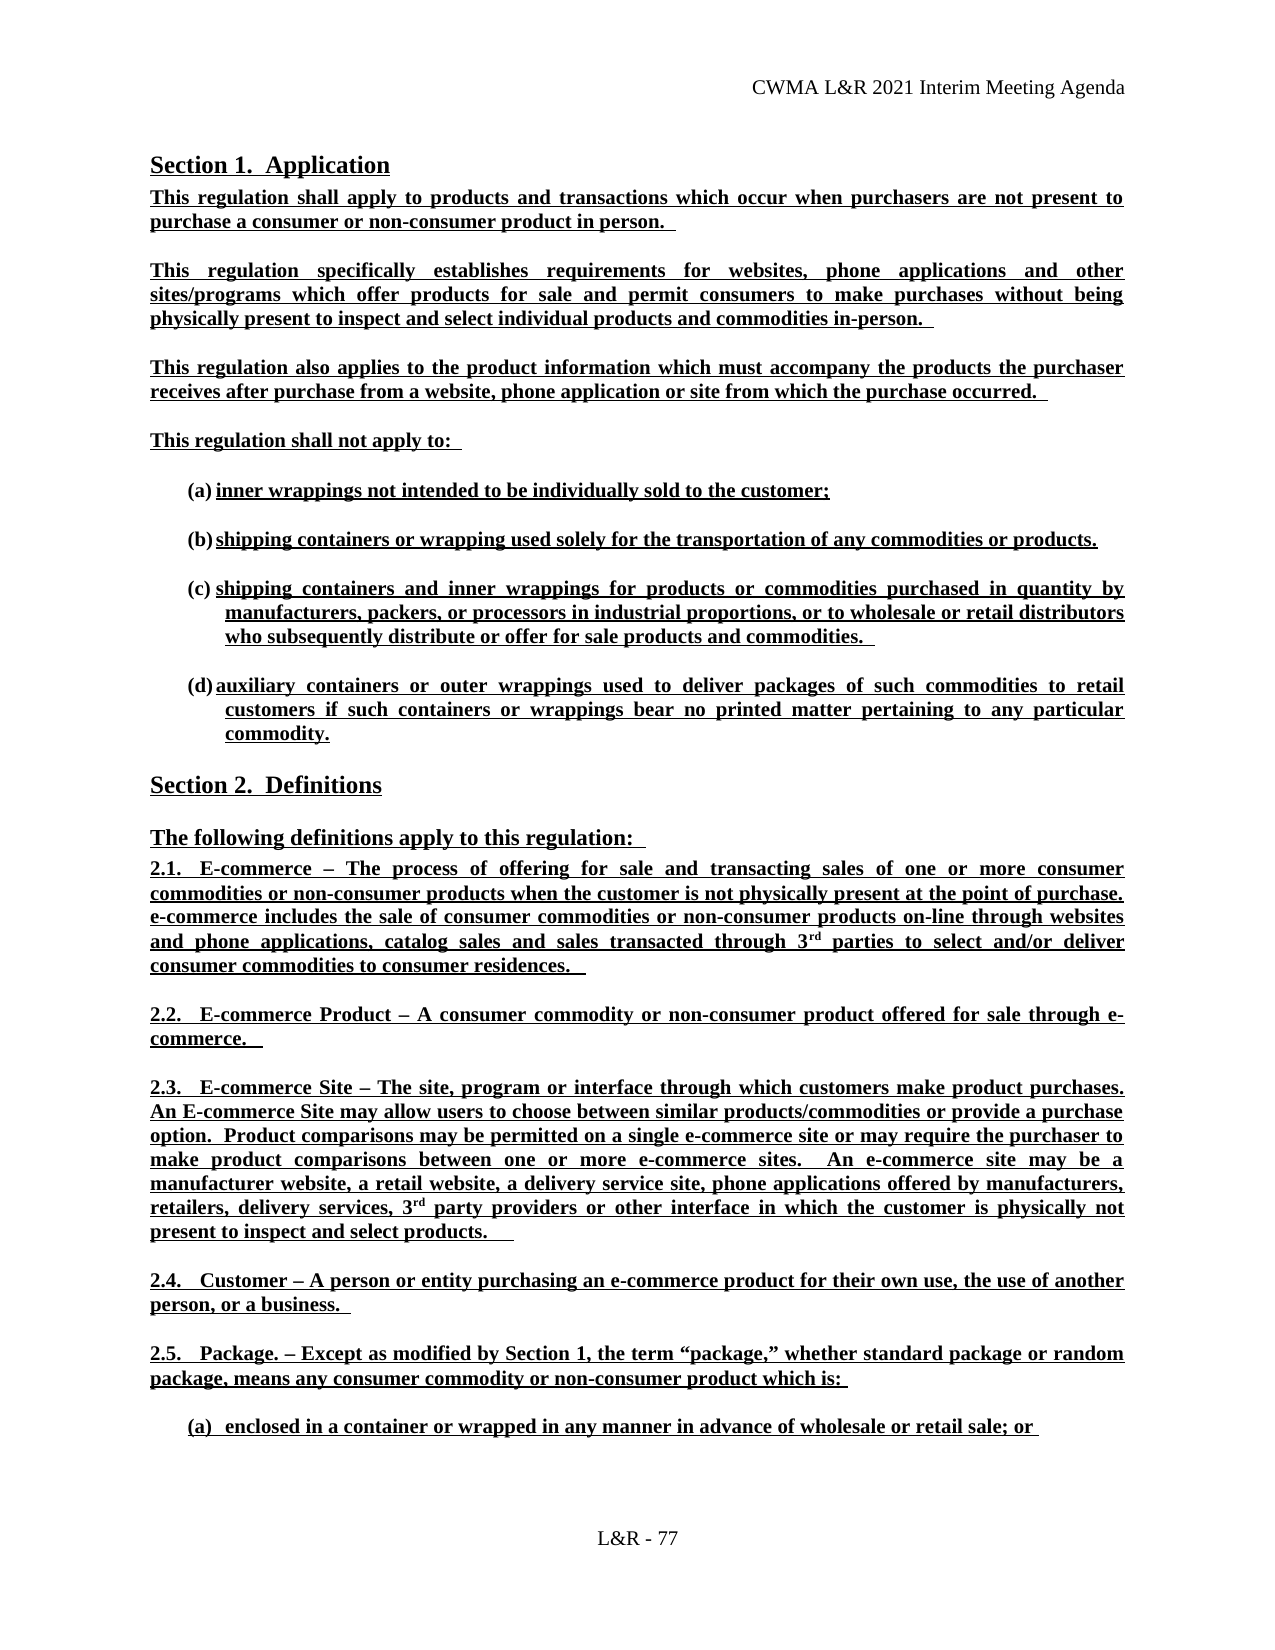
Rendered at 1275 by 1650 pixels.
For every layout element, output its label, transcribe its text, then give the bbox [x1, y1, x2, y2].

list inner wrappings not intended to be individually sold to the customer; [187, 477, 1125, 502]
list auxiliary containers or outer wrappings used to deliver packages of such commodities to retail customers if such containers or wrappings bear no printed matter pertaining to any particular commodity. [187, 673, 1125, 745]
text This regulation also applies to the product information which must accompany the products the purchaser receives after purchase from a website, phone application or site from which the purchase occurred. [150, 377, 1125, 403]
text 2.5. Package. – Except as modified by Section 1, the term “package,” whether standard package or random package, means any consumer commodity or non-consumer product which is: [150, 1341, 1125, 1362]
text Section 1. Application [150, 150, 1125, 179]
text 2.2. E-commerce Product – A consumer commodity or non-consumer product offered for sale through e-commerce. [150, 1002, 1125, 1023]
text Section 2. Definitions [150, 770, 1125, 799]
text This regulation also applies to the product information which must accompany the products the purchaser receives after purchase from a website, phone application or site from which the purchase occurred. [150, 355, 1125, 376]
text This regulation shall apply to products and transactions which occur when purchasers are not present to purchase a consumer or non-consumer product in person. [150, 185, 1125, 233]
text This regulation specifically establishes requirements for websites, phone applications and other sites/programs which offer products for sale and permit consumers to make purchases without being physically present to inspect and select individual products and commodities in-person. [150, 258, 1125, 279]
text The following definitions apply to this regulation: [150, 824, 1125, 850]
text 2.3. E-commerce Site – The site, program or interface through which customers make product purchases. An E-commerce Site may allow users to choose between similar products/commodities or provide a purchase option. Product comparisons may be permitted on a single e-commerce site or may require the purchaser to make product comparisons between one or more e-commerce sites. An e-commerce site may be a manufacturer website, a retail website, a delivery service site, phone applications offered by manufacturers, retailers, delivery services, 3rd party providers or other interface in which the customer is physically not present to inspect and select products. [150, 1097, 1125, 1192]
text 2.5. Package. – Except as modified by Section 1, the term “package,” whether standard package or random package, means any consumer commodity or non-consumer product which is: [150, 1363, 1125, 1389]
text This regulation shall not apply to: [150, 428, 1125, 452]
text 2.4. Customer – A person or entity purchasing an e-commerce product for their own use, the use of another person, or a business. [150, 1290, 1125, 1316]
list shipping containers or wrapping used solely for the transportation of any commodities or products. [187, 527, 1125, 551]
text This regulation specifically establishes requirements for websites, phone applications and other sites/programs which offer products for sale and permit consumers to make purchases without being physically present to inspect and select individual products and commodities in-person. [150, 280, 1125, 330]
list shipping containers and inner wrappings for products or commodities purchased in quantity by manufacturers, packers, or processors in industrial proportions, or to wholesale or retail distributors who subsequently distribute or offer for sale products and commodities. [187, 576, 1125, 648]
text 2.1. E-commerce – The process of offering for sale and transacting sales of one or more consumer commodities or non-consumer products when the customer is not physically present at the point of purchase. e-commerce includes the sale of consumer commodities or non-consumer products on-line through websites and phone applications, catalog sales and sales transacted through 3rd parties to select and/or deliver consumer commodities to consumer residences. [150, 878, 1125, 925]
text (a) enclosed in a container or wrapped in any manner in advance of wholesale or retail sale; or [187, 1414, 1125, 1438]
text 2.2. E-commerce Product – A consumer commodity or non-consumer product offered for sale through e-commerce. [150, 1024, 1125, 1050]
text 2.4. Customer – A person or entity purchasing an e-commerce product for their own use, the use of another person, or a business. [150, 1268, 1125, 1289]
